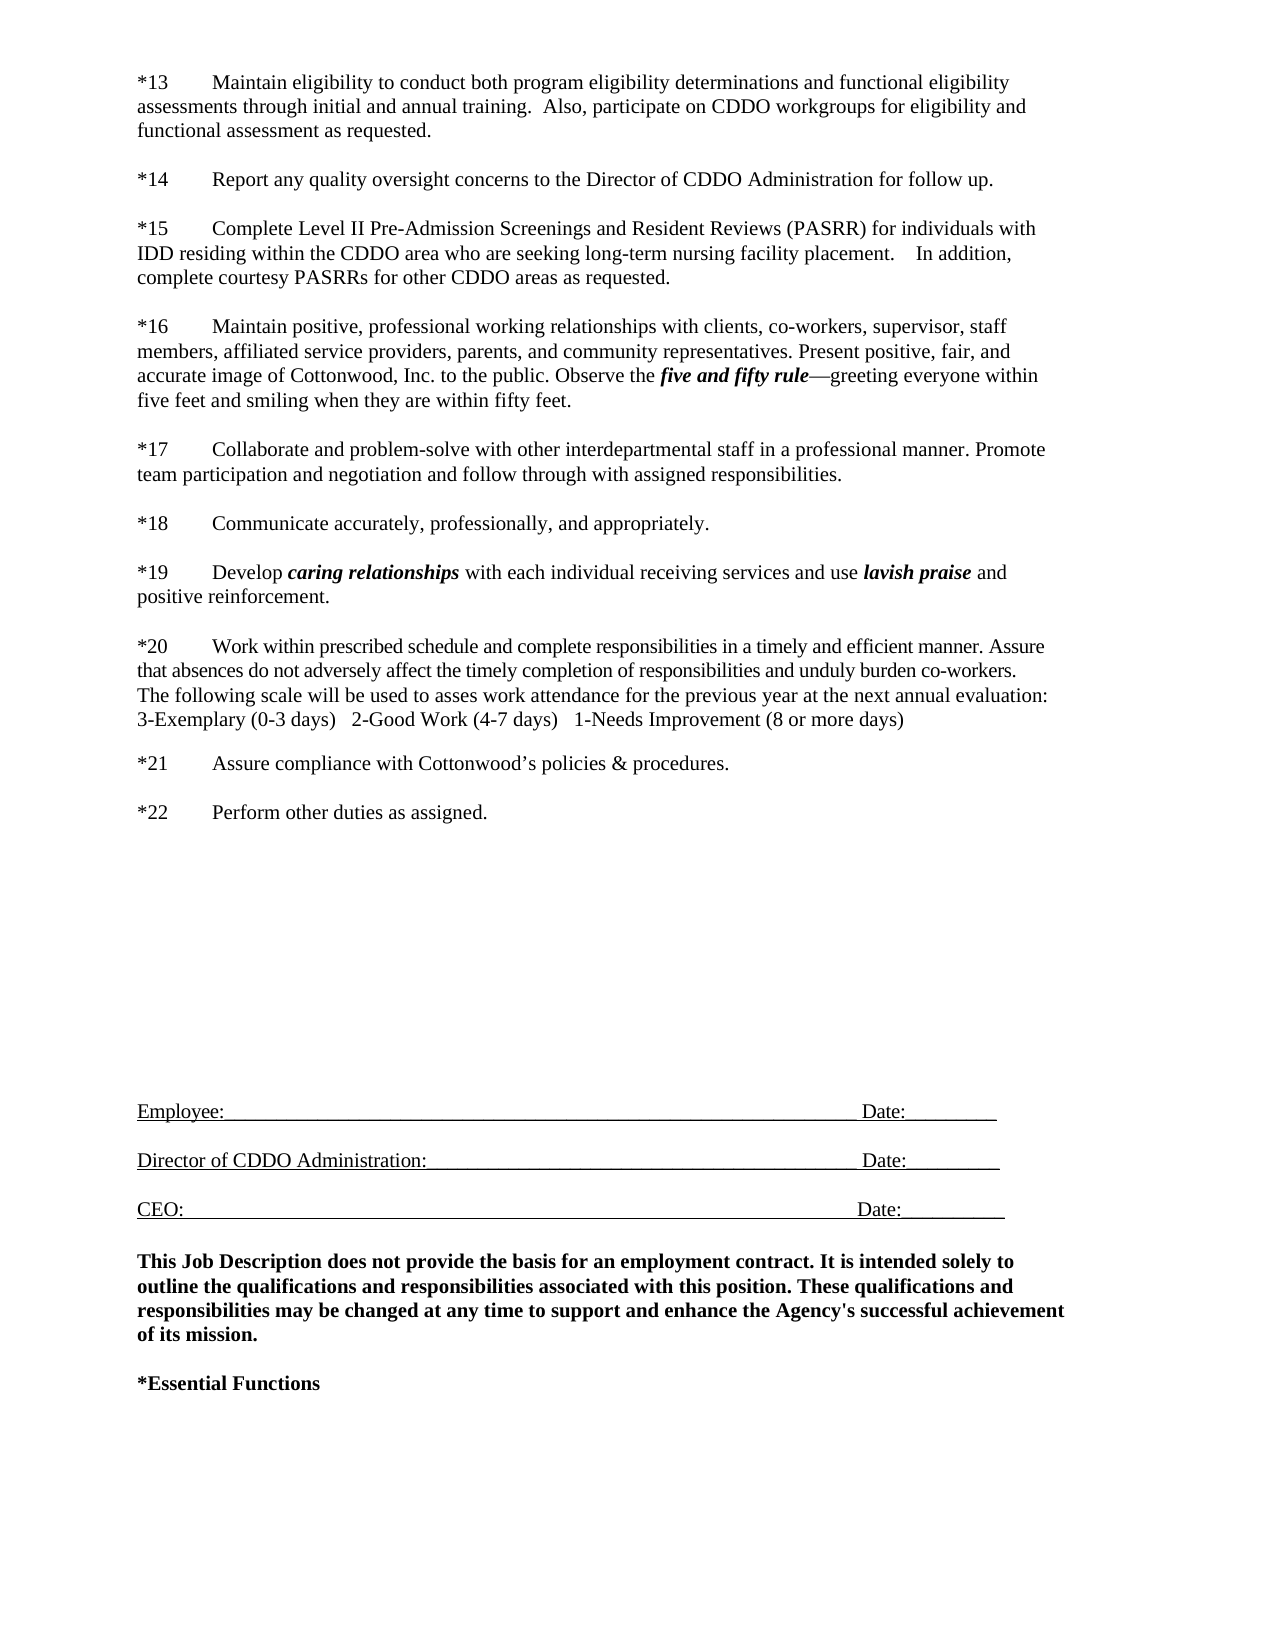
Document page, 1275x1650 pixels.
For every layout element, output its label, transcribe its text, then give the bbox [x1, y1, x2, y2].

text *14 Report any quality oversight concerns to the Director of CDDO Administration for follow up. [137, 167, 1059, 191]
text *19 Develop caring relationships with each individual receiving services and use lavish praise and positive reinforcement. [137, 560, 1052, 609]
text Employee: Date:_________ [137, 1099, 1074, 1123]
text *16 Maintain positive, professional working relationships with clients, co-workers, supervisor, staff members, affiliated service providers, parents, and community representatives. Present positive, fair, and accurate image of Cottonwood, Inc. to the public. Observe the five and fifty rule—greeting everyone within five feet and smiling when they are within fifty feet. [137, 314, 1059, 412]
text CEO: Date:__________ [137, 1197, 1074, 1221]
text *15 Complete Level II Pre-Admission Screenings and Resident Reviews (PASRR) for individuals with IDD residing within the CDDO area who are seeking long-term nursing facility placement. In addition, complete courtesy PASRRs for other CDDO areas as requested. [137, 216, 1059, 289]
list *20 Work within prescribed schedule and complete responsibilities in a timely and efficient manner. Assure that absences do not adversely affect the timely completion of responsibilities and unduly burden co-workers. The following scale will be used to asses work attendance for the previous year at the next annual evaluation: 3-Exemplary (0-3 days) 2-Good Work (4-7 days) 1-Needs Improvement (8 or more days) [137, 633, 1052, 731]
text *21 Assure compliance with Cottonwood’s policies & procedures. [137, 731, 1074, 780]
text This Job Description does not provide the basis for an employment contract. It is intended solely to outline the qualifications and responsibilities associated with this position. These qualifications and responsibilities may be changed at any time to support and enhance the Agency's successful achievement of its mission. [137, 1249, 1067, 1346]
text Director of CDDO Administration: Date:_________ [137, 1148, 1074, 1172]
text *Essential Functions [137, 1371, 1074, 1395]
text *13 Maintain eligibility to conduct both program eligibility determinations and functional eligibility assessments through initial and annual training. Also, participate on CDDO workgroups for eligibility and functional assessment as requested. [137, 70, 1074, 142]
text *18 Communicate accurately, professionally, and appropriately. [137, 511, 1074, 535]
text *17 Collaborate and problem-solve with other interdepartmental staff in a professional manner. Promote team participation and negotiation and follow through with assigned responsibilities. [137, 437, 1074, 486]
text *22 Perform other duties as assigned. [137, 781, 1074, 829]
